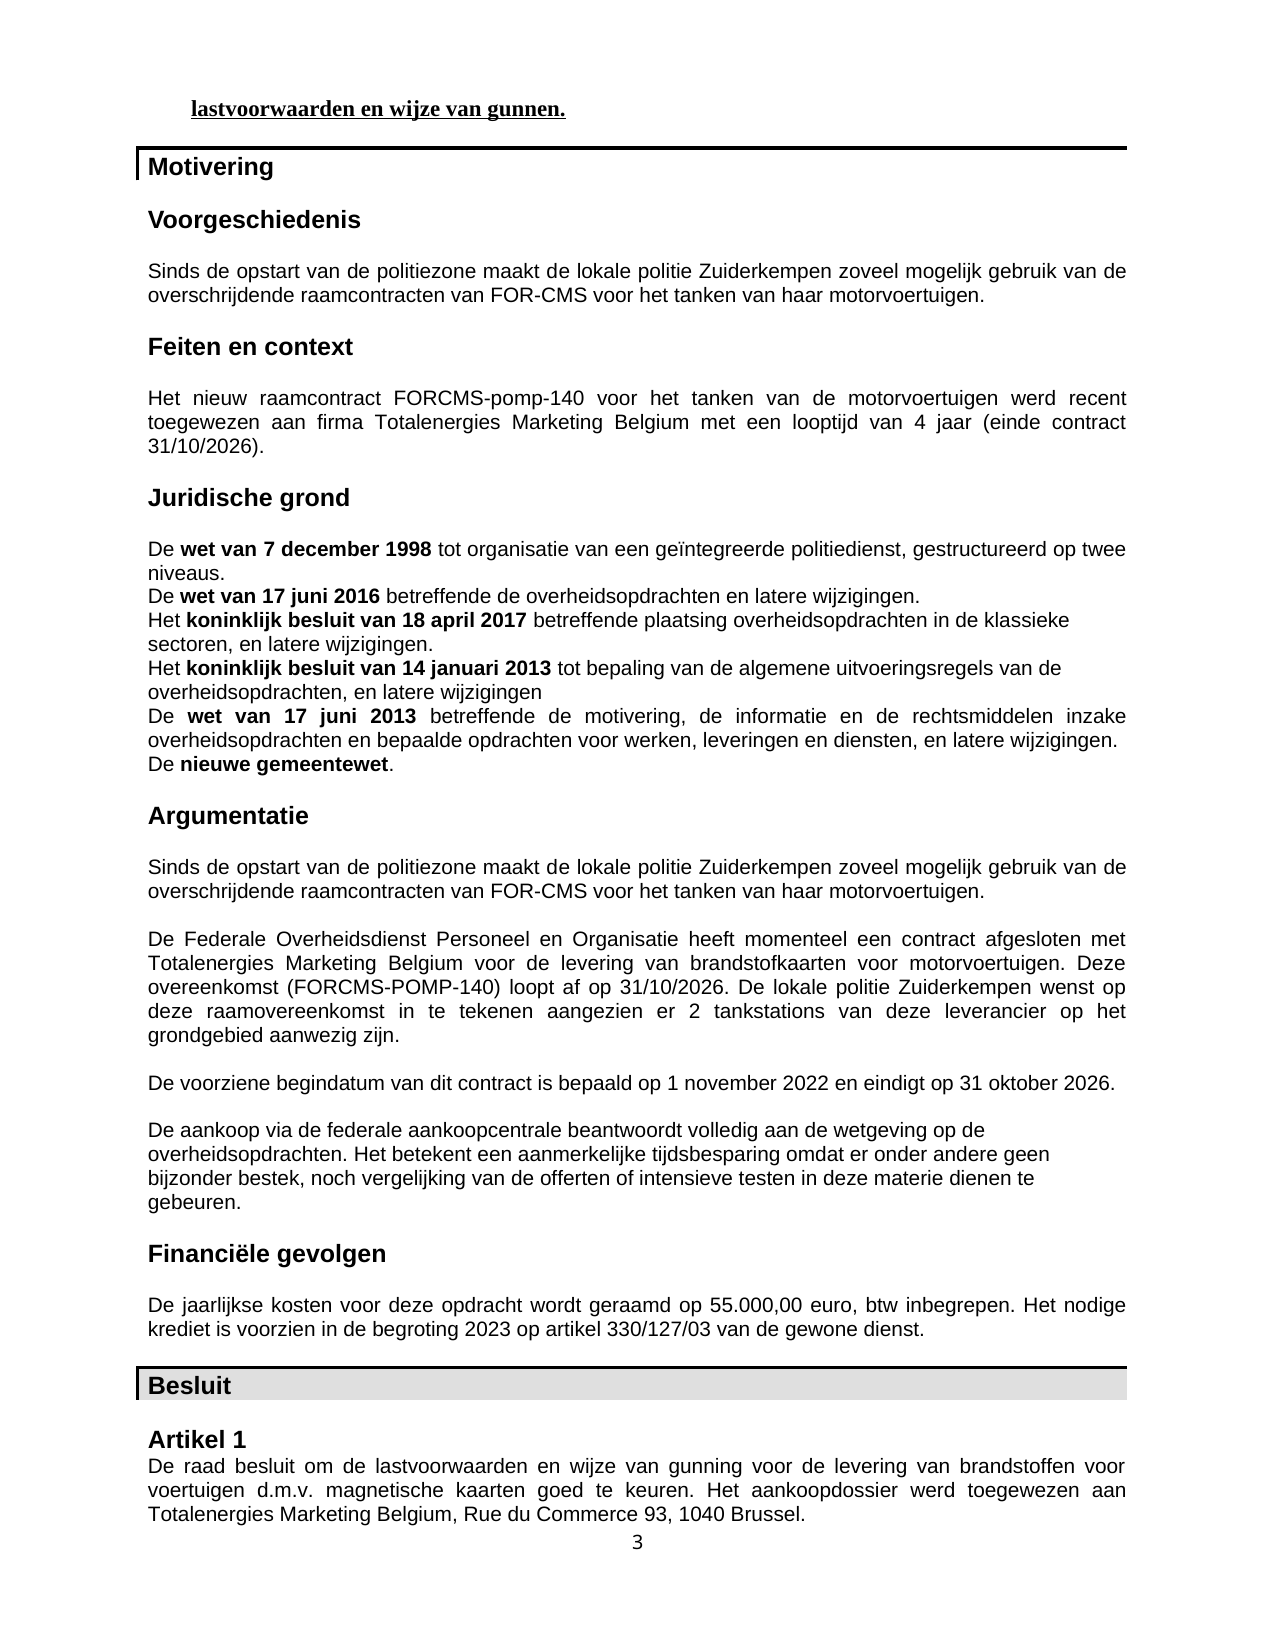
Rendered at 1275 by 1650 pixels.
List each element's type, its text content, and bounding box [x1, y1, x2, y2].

text Het nieuw raamcontract FORCMS-pomp-140 voor het tanken van de motorvoertuigen werd recent toegewezen aan firma Totalenergies Marketing Belgium met een looptijd van 4 jaar (einde contract 31/10/2026). [148, 386, 1127, 458]
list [153, 95, 1127, 121]
text Feiten en context [148, 332, 1127, 361]
text Het koninklijk besluit van 18 april 2017 betreffende plaatsing overheidsopdrachten in de klassieke sectoren, en latere wijzigingen. [148, 608, 1127, 656]
text De wet van 17 juni 2013 betreffende de motivering, de informatie en de rechtsmiddelen inzake overheidsopdrachten en bepaalde opdrachten voor werken, leveringen en diensten, en latere wijzigingen. [148, 704, 1127, 752]
text Juridische grond [148, 483, 1127, 511]
text Motivering [139, 150, 1127, 180]
text Sinds de opstart van de politiezone maakt de lokale politie Zuiderkempen zoveel mogelijk gebruik van de overschrijdende raamcontracten van FOR-CMS voor het tanken van haar motorvoertuigen. [148, 259, 1127, 307]
text De wet van 17 juni 2016 betreffende de overheidsopdrachten en latere wijzigingen. [148, 584, 1127, 608]
text De nieuwe gemeentewet. [148, 752, 1127, 776]
text Besluit [139, 1369, 1127, 1400]
text De raad besluit om de lastvoorwaarden en wijze van gunning voor de levering van brandstoffen voor voertuigen d.m.v. magnetische kaarten goed te keuren. Het aankoopdossier werd toegewezen aan Totalenergies Marketing Belgium, Rue du Commerce 93, 1040 Brussel. [148, 1453, 1127, 1525]
text Artikel 1 [148, 1425, 1127, 1453]
text De voorziene begindatum van dit contract is bepaald op 1 november 2022 en eindigt op 31 oktober 2026. [148, 1070, 1127, 1094]
text De aankoop via de federale aankoopcentrale beantwoordt volledig aan de wetgeving op de overheidsopdrachten. Het betekent een aanmerkelijke tijdsbesparing omdat er onder andere geen bijzonder bestek, noch vergelijking van de offerten of intensieve testen in deze materie dienen te gebeuren. [148, 1118, 1127, 1214]
text Voorgeschiedenis [148, 205, 1127, 234]
text De Federale Overheidsdienst Personeel en Organisatie heeft momenteel een contract afgesloten met Totalenergies Marketing Belgium voor de levering van brandstofkaarten voor motorvoertuigen. Deze overeenkomst (FORCMS-POMP-140) loopt af op 31/10/2026. De lokale politie Zuiderkempen wenst op deze raamovereenkomst in te tekenen aangezien er 2 tankstations van deze leverancier op het grondgebied aanwezig zijn. [148, 927, 1127, 1046]
text Financiële gevolgen [148, 1239, 1127, 1268]
text Het koninklijk besluit van 14 januari 2013 tot bepaling van de algemene uitvoeringsregels van de overheidsopdrachten, en latere wijzigingen [148, 656, 1127, 704]
text De jaarlijkse kosten voor deze opdracht wordt geraamd op 55.000,00 euro, btw inbegrepen. Het nodige krediet is voorzien in de begroting 2023 op artikel 330/127/03 van de gewone dienst. [148, 1293, 1127, 1341]
text Argumentatie [148, 801, 1127, 830]
text Sinds de opstart van de politiezone maakt de lokale politie Zuiderkempen zoveel mogelijk gebruik van de overschrijdende raamcontracten van FOR-CMS voor het tanken van haar motorvoertuigen. [148, 855, 1127, 903]
text De wet van 7 december 1998 tot organisatie van een geïntegreerde politiedienst, gestructureerd op twee niveaus. [148, 536, 1127, 584]
